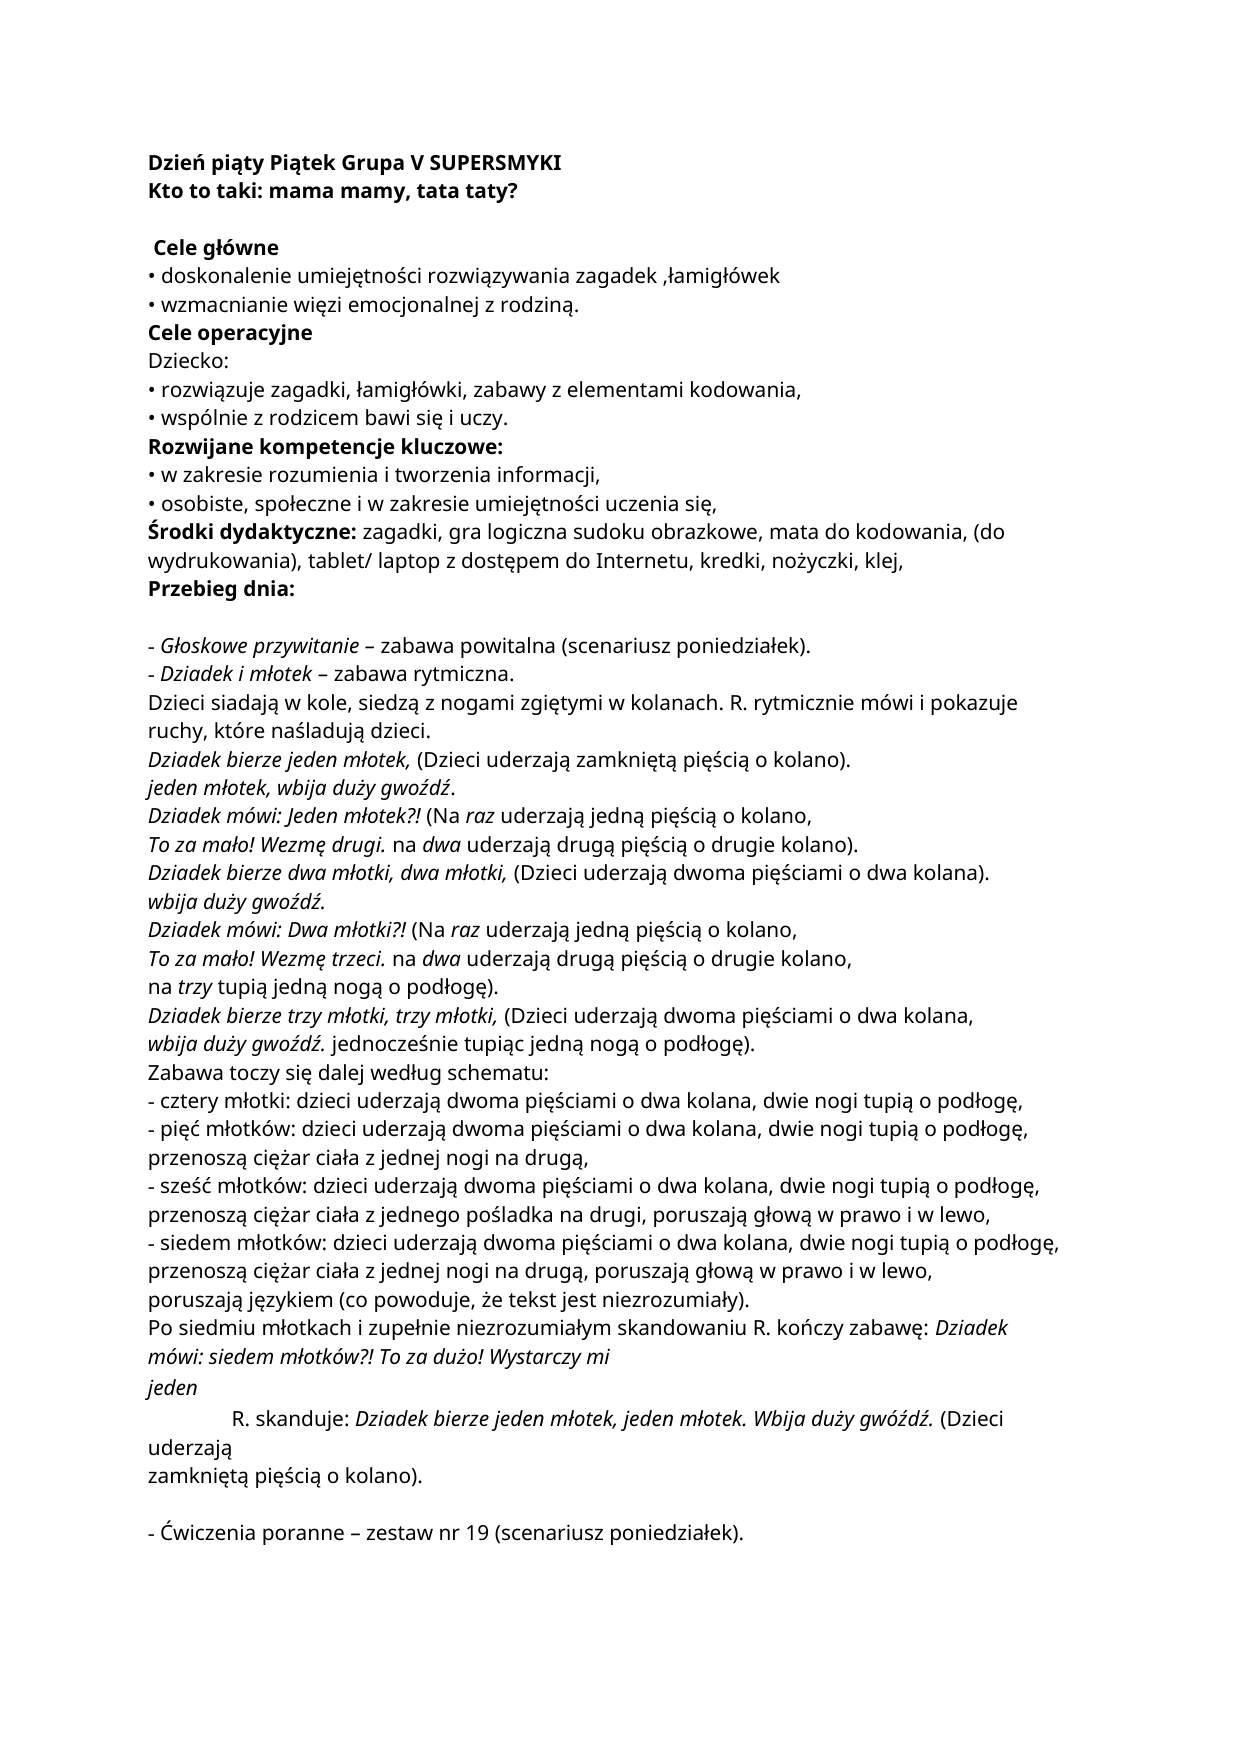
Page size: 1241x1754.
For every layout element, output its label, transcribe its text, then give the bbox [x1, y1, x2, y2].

text To za mało! Wezmę drugi. na dwa uderzają drugą pięścią o drugie kolano). [148, 830, 1093, 858]
text Dzień piąty Piątek Grupa V SUPERSMYKI [148, 148, 1093, 176]
text Zabawa toczy się dalej według schematu: [148, 1058, 1093, 1086]
text • wspólnie z rodzicem bawi się i uczy. [148, 403, 1093, 432]
text • w zakresie rozumienia i tworzenia informacji, [148, 460, 1093, 489]
text wbija duży gwoźdź. jednocześnie tupiąc jedną nogą o podłogę). [148, 1029, 1093, 1058]
text przenoszą ciężar ciała z jednego pośladka na drugi, poruszają głową w prawo i w lewo, [148, 1200, 1093, 1228]
text Cele główne [148, 233, 1093, 261]
text Dziadek mówi: Dwa młotki?! (Na raz uderzają jedną pięścią o kolano, [148, 915, 1093, 944]
text • rozwiązuje zagadki, łamigłówki, zabawy z elementami kodowania, [148, 375, 1093, 403]
text Rozwijane kompetencje kluczowe: [148, 432, 1093, 460]
text Dziadek bierze dwa młotki, dwa młotki, (Dzieci uderzają dwoma pięściami o dwa kolana). [148, 858, 1093, 887]
text - siedem młotków: dzieci uderzają dwoma pięściami o dwa kolana, dwie nogi tupią o podłogę, [148, 1228, 1093, 1257]
text jeden młotek, wbija duży gwoźdź. [148, 773, 1093, 802]
text Dziecko: [148, 347, 1093, 375]
text mówi: siedem młotków?! To za dużo! Wystarczy mi jeden!!wiek.htmlp://wilddzik.blogspot.com/2012/02/babcia-tez-czowiek.htmlStyczeń, tydzień R. skanduje: Dziadek bierze jeden młotek, jeden młotek. Wbija duży gwóźdź. (Dzieci uderzają [148, 1342, 1093, 1461]
text To za mało! Wezmę trzeci. na dwa uderzają drugą pięścią o drugie kolano, [148, 944, 1093, 972]
text przenoszą ciężar ciała z jednej nogi na drugą, [148, 1143, 1093, 1171]
text • doskonalenie umiejętności rozwiązywania zagadek ,łamigłówek [148, 261, 1093, 290]
text • wzmacnianie więzi emocjonalnej z rodziną. [148, 290, 1093, 318]
text - sześć młotków: dzieci uderzają dwoma pięściami o dwa kolana, dwie nogi tupią o podłogę, [148, 1171, 1093, 1200]
text - cztery młotki: dzieci uderzają dwoma pięściami o dwa kolana, dwie nogi tupią o podłogę, [148, 1086, 1093, 1114]
text Cele operacyjne [148, 318, 1093, 347]
text przenoszą ciężar ciała z jednej nogi na drugą, poruszają głową w prawo i w lewo, [148, 1257, 1093, 1285]
text - Głoskowe przywitanie – zabawa powitalna (scenariusz poniedziałek). [148, 631, 1093, 659]
text na trzy tupią jedną nogą o podłogę). [148, 972, 1093, 1001]
text Dzieci siadają w kole, siedzą z nogami zgiętymi w kolanach. R. rytmicznie mówi i pokazuje [148, 688, 1093, 716]
text Po siedmiu młotkach i zupełnie niezrozumiałym skandowaniu R. kończy zabawę: Dziadek [148, 1313, 1093, 1342]
text Dziadek bierze jeden młotek, (Dzieci uderzają zamkniętą pięścią o kolano). [148, 745, 1093, 773]
text - Dziadek i młotek – zabawa rytmiczna. [148, 659, 1093, 688]
text • osobiste, społeczne i w zakresie umiejętności uczenia się, [148, 489, 1093, 517]
text Dziadek mówi: Jeden młotek?! (Na raz uderzają jedną pięścią o kolano, [148, 802, 1093, 830]
text Przebieg dnia: [148, 574, 1093, 603]
text ruchy, które naśladują dzieci. [148, 716, 1093, 745]
text Kto to taki: mama mamy, tata taty? [148, 176, 1093, 204]
text Dziadek bierze trzy młotki, trzy młotki, (Dzieci uderzają dwoma pięściami o dwa kolana, [148, 1001, 1093, 1029]
text poruszają językiem (co powoduje, że tekst jest niezrozumiały). [148, 1285, 1093, 1313]
text wbija duży gwoźdź. [148, 887, 1093, 915]
text - pięć młotków: dzieci uderzają dwoma pięściami o dwa kolana, dwie nogi tupią o podłogę, [148, 1114, 1093, 1143]
text Środki dydaktyczne: zagadki, gra logiczna sudoku obrazkowe, mata do kodowania, (do wydrukowania), tablet/ laptop z dostępem do Internetu, kredki, nożyczki, klej, [148, 517, 1093, 574]
text - Ćwiczenia poranne – zestaw nr 19 (scenariusz poniedziałek). [148, 1518, 1093, 1547]
text zamkniętą pięścią o kolano). [148, 1461, 1093, 1490]
